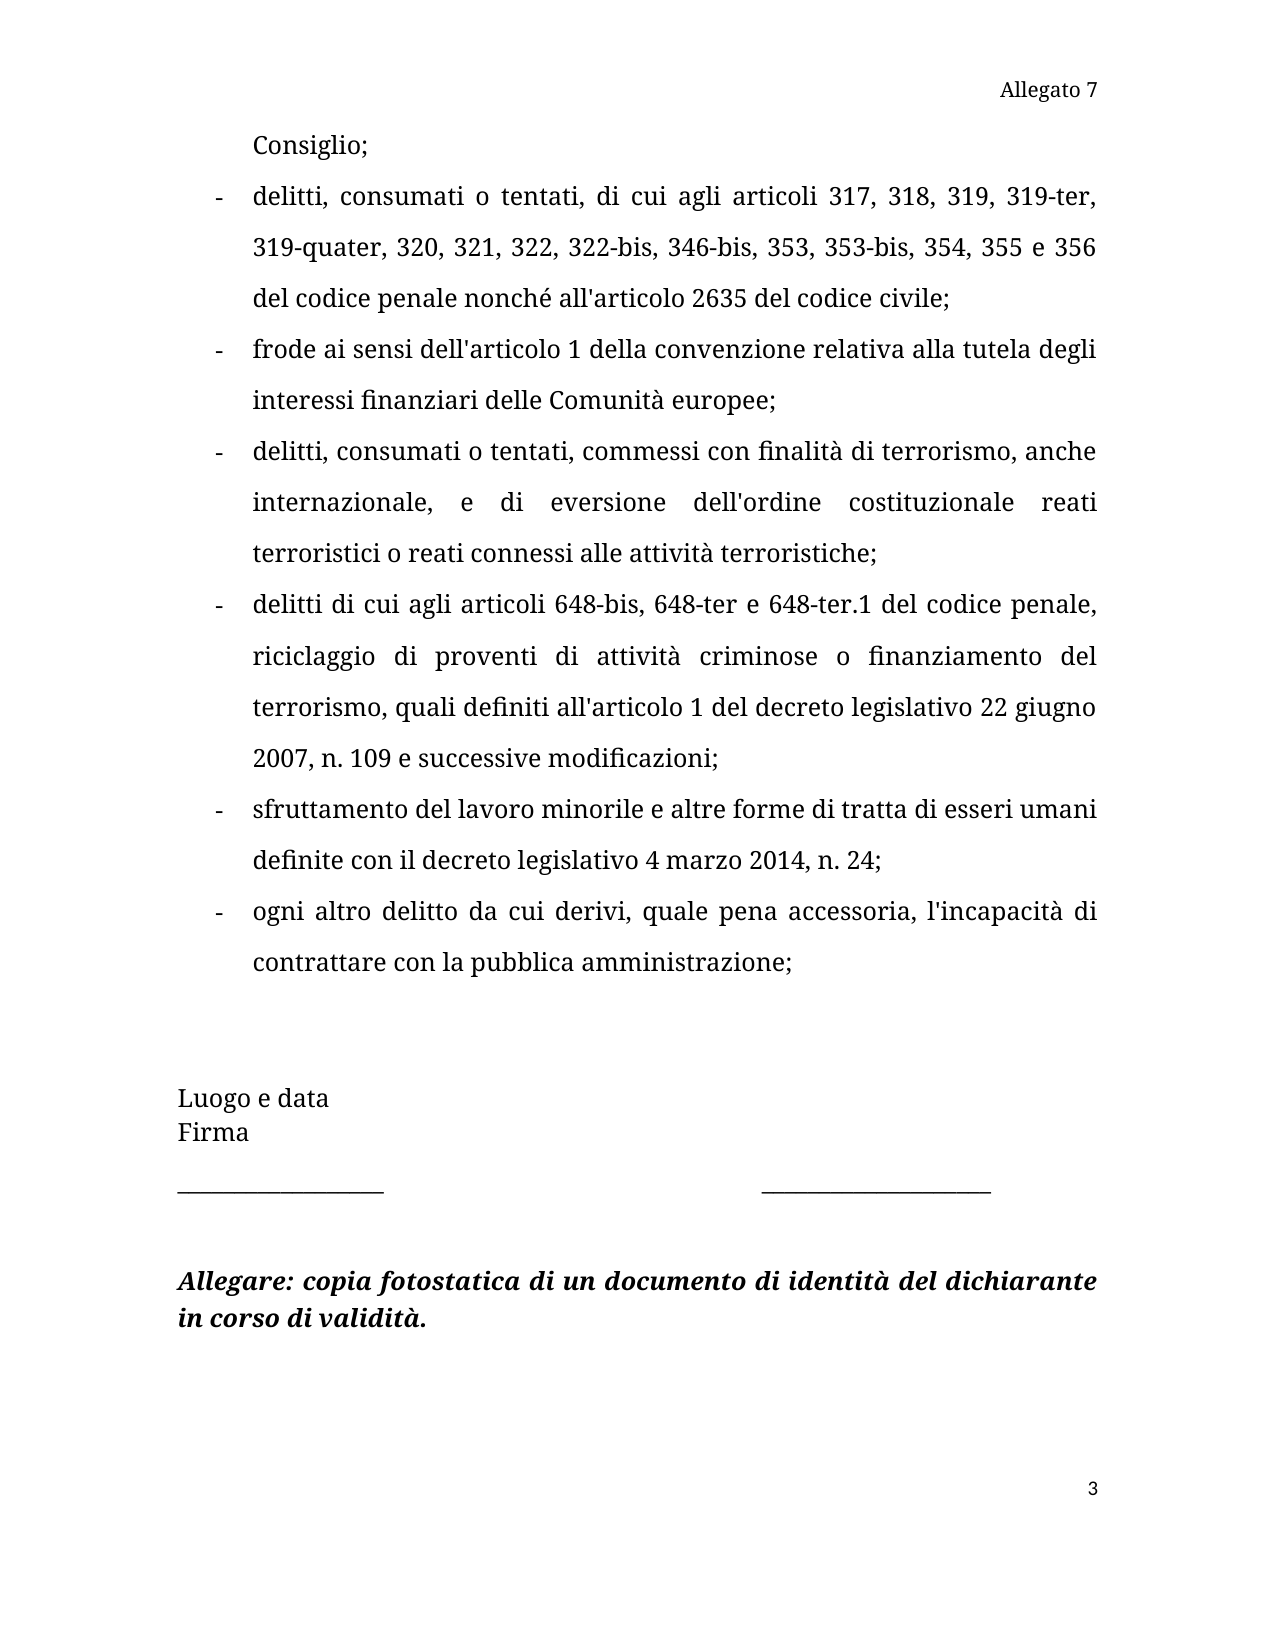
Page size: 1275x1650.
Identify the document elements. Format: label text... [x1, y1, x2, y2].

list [215, 128, 1098, 162]
list delitti di cui agli articoli 648-bis, 648-ter e 648-ter.1 del codice penale, riciclaggio di proventi di attività criminose o finanziamento del terrorismo, quali definiti all'articolo 1 del decreto legislativo 22 giugno 2007, n. 109 e successive modificazioni; [215, 587, 1098, 774]
list delitti, consumati o tentati, di cui agli articoli 317, 318, 319, 319-ter, 319-quater, 320, 321, 322, 322-bis, 346-bis, 353, 353-bis, 354, 355 e 356 del codice penale nonché all'articolo 2635 del codice civile; [215, 179, 1098, 315]
list ogni altro delitto da cui derivi, quale pena accessoria, l'incapacità di contrattare con la pubblica amministrazione; [215, 893, 1098, 978]
list frode ai sensi dell'articolo 1 della convenzione relativa alla tutela degli interessi finanziari delle Comunità europee; [215, 332, 1098, 417]
list delitti, consumati o tentati, commessi con finalità di terrorismo, anche internazionale, e di eversione dell'ordine costituzionale reati terroristici o reati connessi alle attività terroristiche; [215, 434, 1098, 570]
text Luogo e data Firma [177, 1081, 1098, 1148]
list sfruttamento del lavoro minorile e altre forme di tratta di esseri umani definite con il decreto legislativo 4 marzo 2014, n. 24; [215, 791, 1098, 876]
text Allegare: copia fotostatica di un documento di identità del dichiarante in corso di validità. [177, 1260, 1098, 1335]
text __________________ ____________________ [177, 1160, 1098, 1198]
